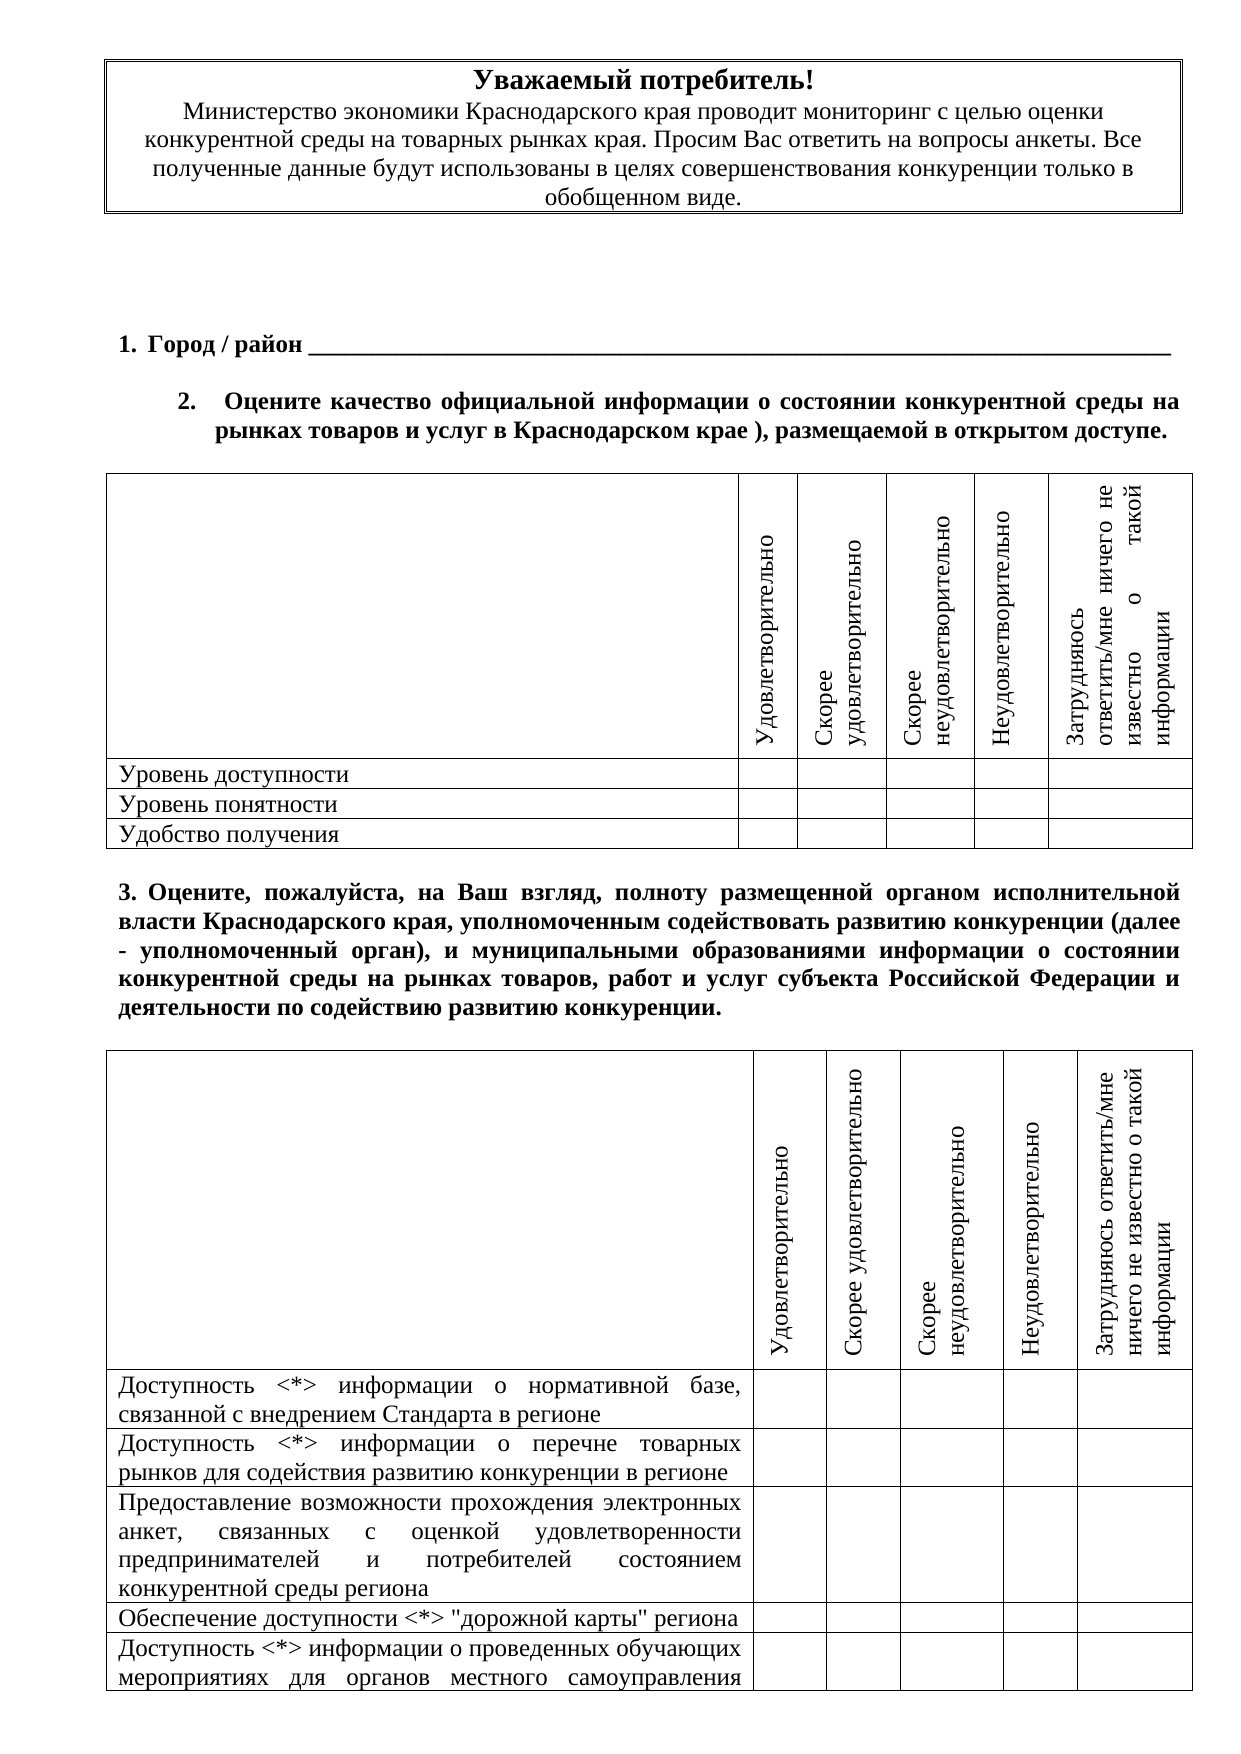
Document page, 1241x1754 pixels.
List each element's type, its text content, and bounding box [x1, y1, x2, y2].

table_cell [975, 789, 1048, 818]
table_cell [887, 759, 974, 788]
table_header Скорее удовлетворительно [798, 474, 886, 758]
table_header Удовлетворительно [754, 1051, 826, 1369]
table_cell [1004, 1603, 1077, 1632]
table_cell [754, 1633, 826, 1690]
table_cell [901, 1603, 1003, 1632]
table_header Скорее неудовлетворительно [901, 1051, 1003, 1369]
table_header Скорее удовлетворительно [827, 1051, 900, 1369]
table_cell [975, 819, 1048, 847]
table_cell [827, 1429, 900, 1486]
table_cell [1078, 1603, 1192, 1632]
table_cell [798, 759, 886, 788]
table_cell [798, 819, 886, 847]
table_cell [1078, 1429, 1192, 1486]
table_cell [1004, 1487, 1077, 1602]
table_cell [901, 1633, 1003, 1690]
list Оцените, пожалуйста, на Ваш взгляд, полноту размещенной органом исполнительной власти Краснодарского края, уполномоченным содействовать развитию конкуренции (далее - уполномоченный орган), и муниципальными образованиями информации о состоянии конкурентной среды на рынках товаров, работ и услуг субъекта Российской Федерации и деятельности по содействию развитию конкуренции. [118, 877, 1181, 1021]
table_header Затрудняюсь ответить/мне ничего не известно о такой информации [1049, 474, 1192, 758]
table_header Скорее неудовлетворительно [887, 474, 974, 758]
table_cell [887, 819, 974, 847]
table_header Неудовлетворительно [975, 474, 1048, 758]
table_cell [754, 1487, 826, 1602]
table_header Неудовлетворительно [1004, 1051, 1077, 1369]
table_cell Обеспечение доступности <*> "дорожной карты" региона [107, 1603, 753, 1632]
table_cell [1004, 1429, 1077, 1486]
table_cell [887, 789, 974, 818]
table_cell Доступность <*> информации о нормативной базе, связанной с внедрением Стандарта в регионе [107, 1370, 753, 1427]
table_cell [975, 759, 1048, 788]
table_cell [1078, 1633, 1192, 1690]
table_cell [739, 819, 797, 847]
table_cell [1004, 1633, 1077, 1690]
table_cell [827, 1603, 900, 1632]
table_cell [754, 1429, 826, 1486]
list Оцените качество официальной информации о состоянии конкурентной среды на рынках товаров и услуг в Краснодарском крае ), размещаемой в открытом доступе. [177, 386, 1181, 444]
table_cell [739, 789, 797, 818]
table_cell Удобство получения [107, 819, 738, 847]
table_cell [739, 759, 797, 788]
table_cell [827, 1633, 900, 1690]
table_cell [901, 1487, 1003, 1602]
table_cell [754, 1370, 826, 1427]
table_cell [1049, 819, 1192, 847]
table_cell [1049, 759, 1192, 788]
table_cell Предоставление возможности прохождения электронных анкет, связанных с оценкой удовлетворенности предпринимателей и потребителей состоянием конкурентной среды региона [107, 1487, 753, 1602]
table_header [107, 1051, 753, 1369]
table_header Уважаемый потребитель! Министерство экономики Краснодарского края проводит мониторинг с целью оценки конкурентной среды на товарных рынках края. Просим Вас ответить на вопросы анкеты. Все полученные данные будут использованы в целях совершенствования конкуренции только в обобщенном виде. [107, 62, 1180, 211]
table_cell Доступность <*> информации о перечне товарных рынков для содействия развитию конкуренции в регионе [107, 1429, 753, 1486]
table_cell Уровень понятности [107, 789, 738, 818]
table_header [107, 474, 738, 758]
table_cell [827, 1487, 900, 1602]
table_cell [1049, 789, 1192, 818]
table_cell [901, 1370, 1003, 1427]
table_cell [901, 1429, 1003, 1486]
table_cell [107, 1633, 753, 1690]
list Город / район _____________________________________________________________________ [118, 329, 1181, 358]
table_cell [1078, 1370, 1192, 1427]
table_header Затрудняюсь ответить/мне ничего не известно о такой информации [1078, 1051, 1192, 1369]
table_header Удовлетворительно [739, 474, 797, 758]
table_cell [827, 1370, 900, 1427]
table_cell [798, 789, 886, 818]
table_cell [1078, 1487, 1192, 1602]
table_cell Уровень доступности [107, 759, 738, 788]
table_cell [1004, 1370, 1077, 1427]
table_cell [754, 1603, 826, 1632]
